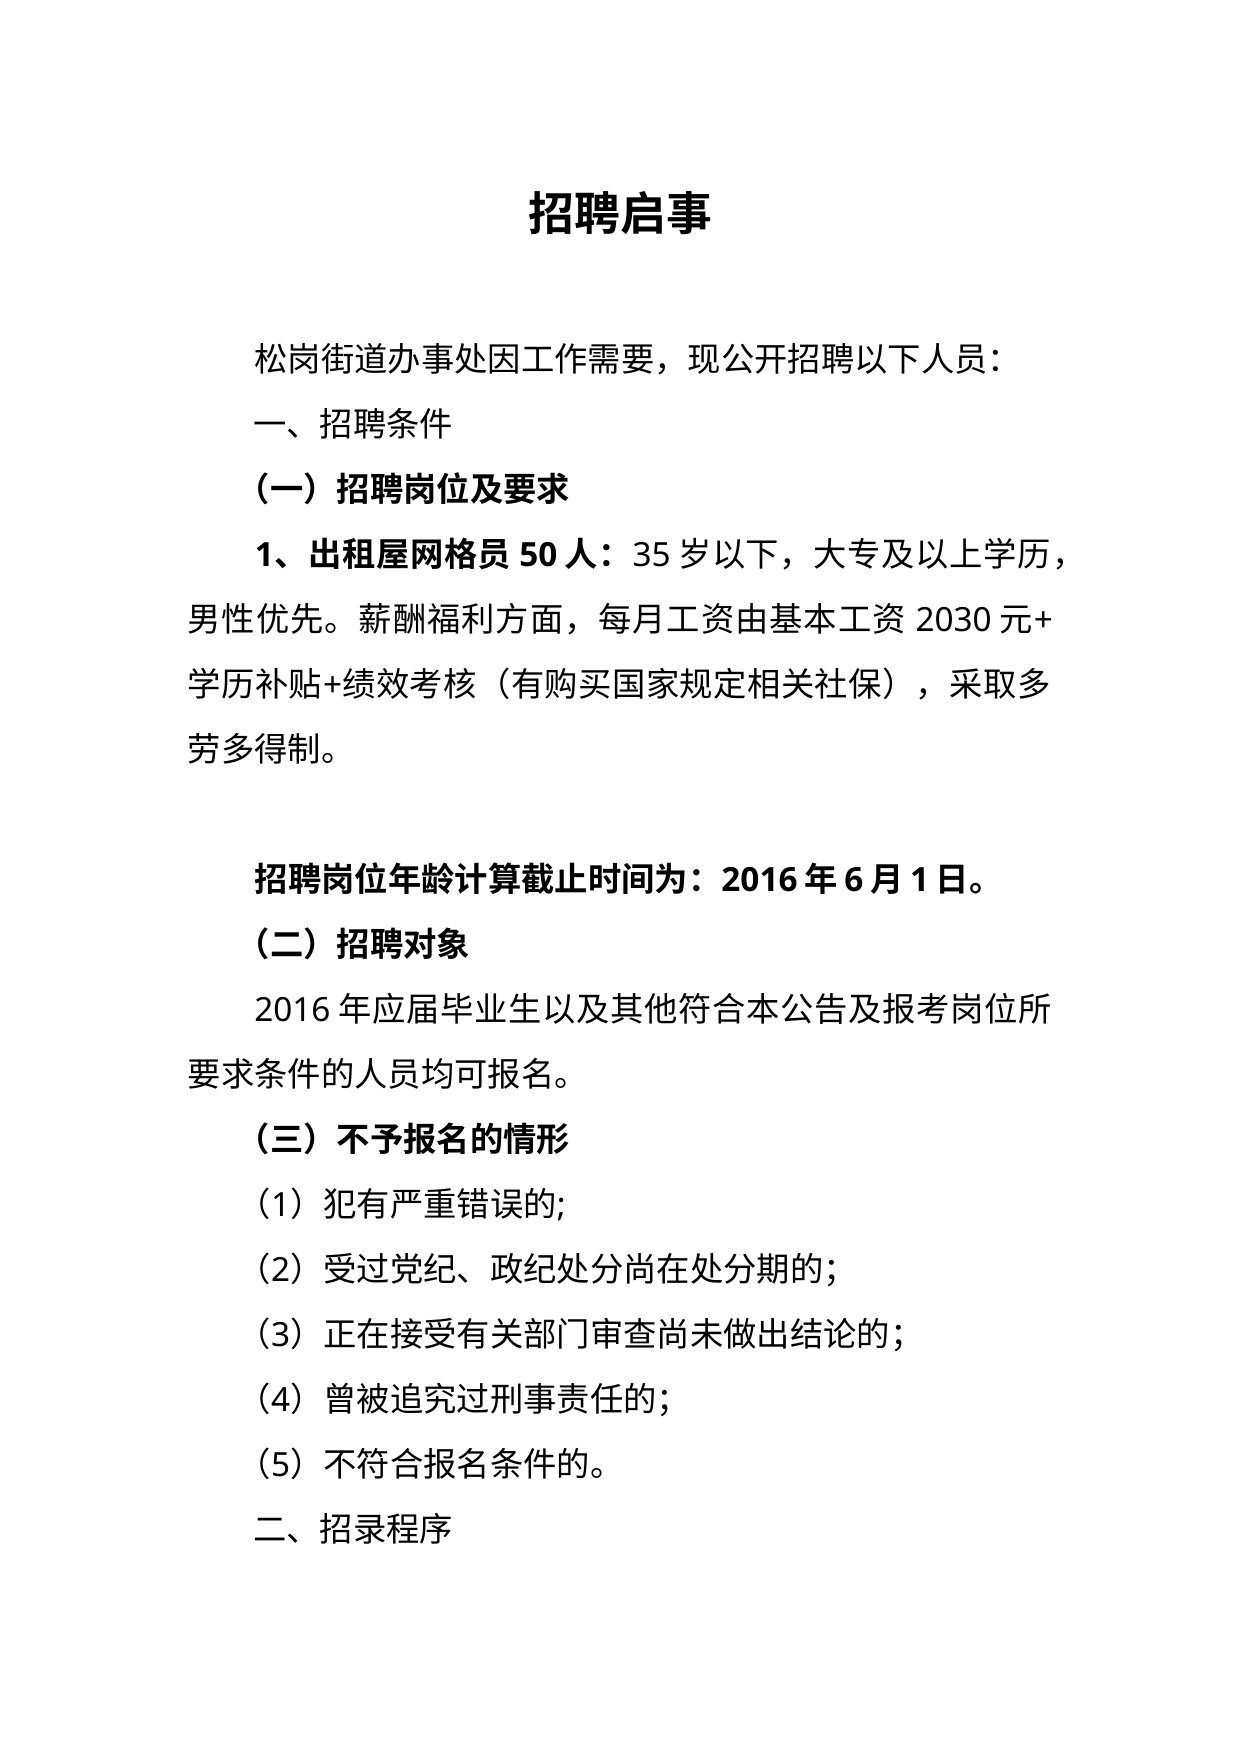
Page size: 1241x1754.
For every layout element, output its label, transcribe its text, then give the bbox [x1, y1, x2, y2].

text 2016年应届毕业生以及其他符合本公告及报考岗位所要求条件的人员均可报名。 [187, 974, 1053, 1104]
text （一）招聘岗位及要求 [187, 454, 1053, 519]
text （2）受过党纪、政纪处分尚在处分期的； [187, 1234, 1053, 1299]
text 1、出租屋网格员50人：35岁以下，大专及以上学历，男性优先。薪酬福利方面，每月工资由基本工资2030元+学历补贴+绩效考核（有购买国家规定相关社保），采取多劳多得制。 [187, 519, 1053, 779]
text （二）招聘对象 [187, 909, 1053, 974]
text 二、招录程序 [187, 1494, 1053, 1559]
text 松岗街道办事处因工作需要，现公开招聘以下人员： [187, 324, 1053, 389]
text （1）犯有严重错误的; [187, 1169, 1053, 1234]
text （4）曾被追究过刑事责任的； [187, 1364, 1053, 1429]
text （3）正在接受有关部门审查尚未做出结论的； [187, 1299, 1053, 1364]
text 招聘岗位年龄计算截止时间为：2016年6月1日。 [187, 844, 1053, 909]
text （三）不予报名的情形 [187, 1104, 1053, 1169]
text （5）不符合报名条件的。 [187, 1429, 1053, 1494]
text 一、招聘条件 [187, 389, 1053, 454]
text 招聘启事 [187, 162, 1053, 259]
